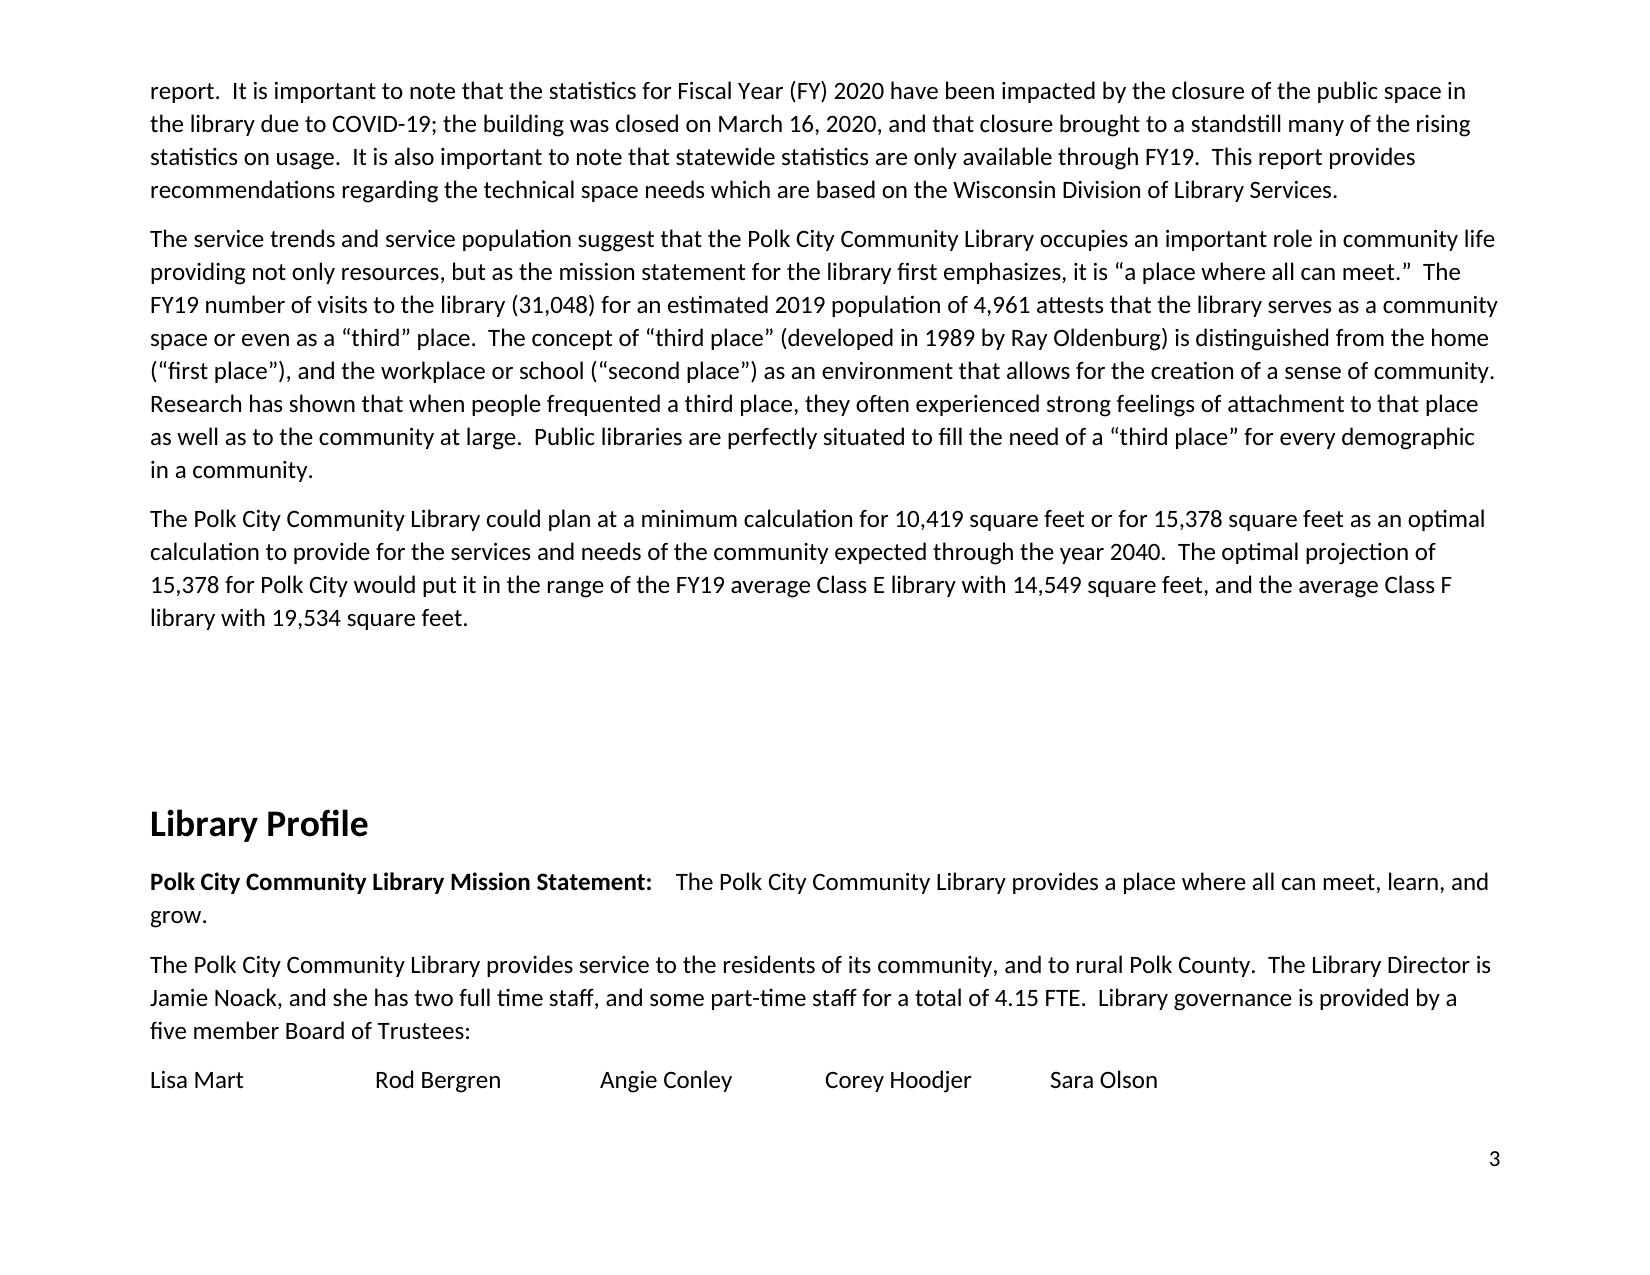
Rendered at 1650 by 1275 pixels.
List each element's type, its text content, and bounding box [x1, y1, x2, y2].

text The service trends and service population suggest that the Polk City Community Library occupies an important role in community life providing not only resources, but as the mission statement for the library first emphasizes, it is “a place where all can meet.” The FY19 number of visits to the library (31,048) for an estimated 2019 population of 4,961 attests that the library serves as a community space or even as a “third” place. The concept of “third place” (developed in 1989 by Ray Oldenburg) is distinguished from the home (“first place”), and the workplace or school (“second place”) as an environment that allows for the creation of a sense of community. Research has shown that when people frequented a third place, they often experienced strong feelings of attachment to that place as well as to the community at large. Public libraries are perfectly situated to fill the need of a “third place” for every demographic in a community. [150, 223, 1500, 484]
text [150, 75, 1500, 204]
text Polk City Community Library Mission Statement: The Polk City Community Library provides a place where all can meet, learn, and grow. [150, 867, 1500, 930]
text Lisa Mart Rod Bergren Angie Conley Corey Hoodjer Sara Olson [150, 1064, 1500, 1095]
text The Polk City Community Library could plan at a minimum calculation for 10,419 square feet or for 15,378 square feet as an optimal calculation to provide for the services and needs of the community expected through the year 2040. The optimal projection of 15,378 for Polk City would put it in the range of the FY19 average Class E library with 14,549 square feet, and the average Class F library with 19,534 square feet. [150, 503, 1500, 633]
text Library Profile [150, 800, 1500, 846]
text The Polk City Community Library provides service to the residents of its community, and to rural Polk County. The Library Director is Jamie Noack, and she has two full time staff, and some part-time staff for a total of 4.15 FTE. Library governance is provided by a five member Board of Trustees: [150, 949, 1500, 1045]
